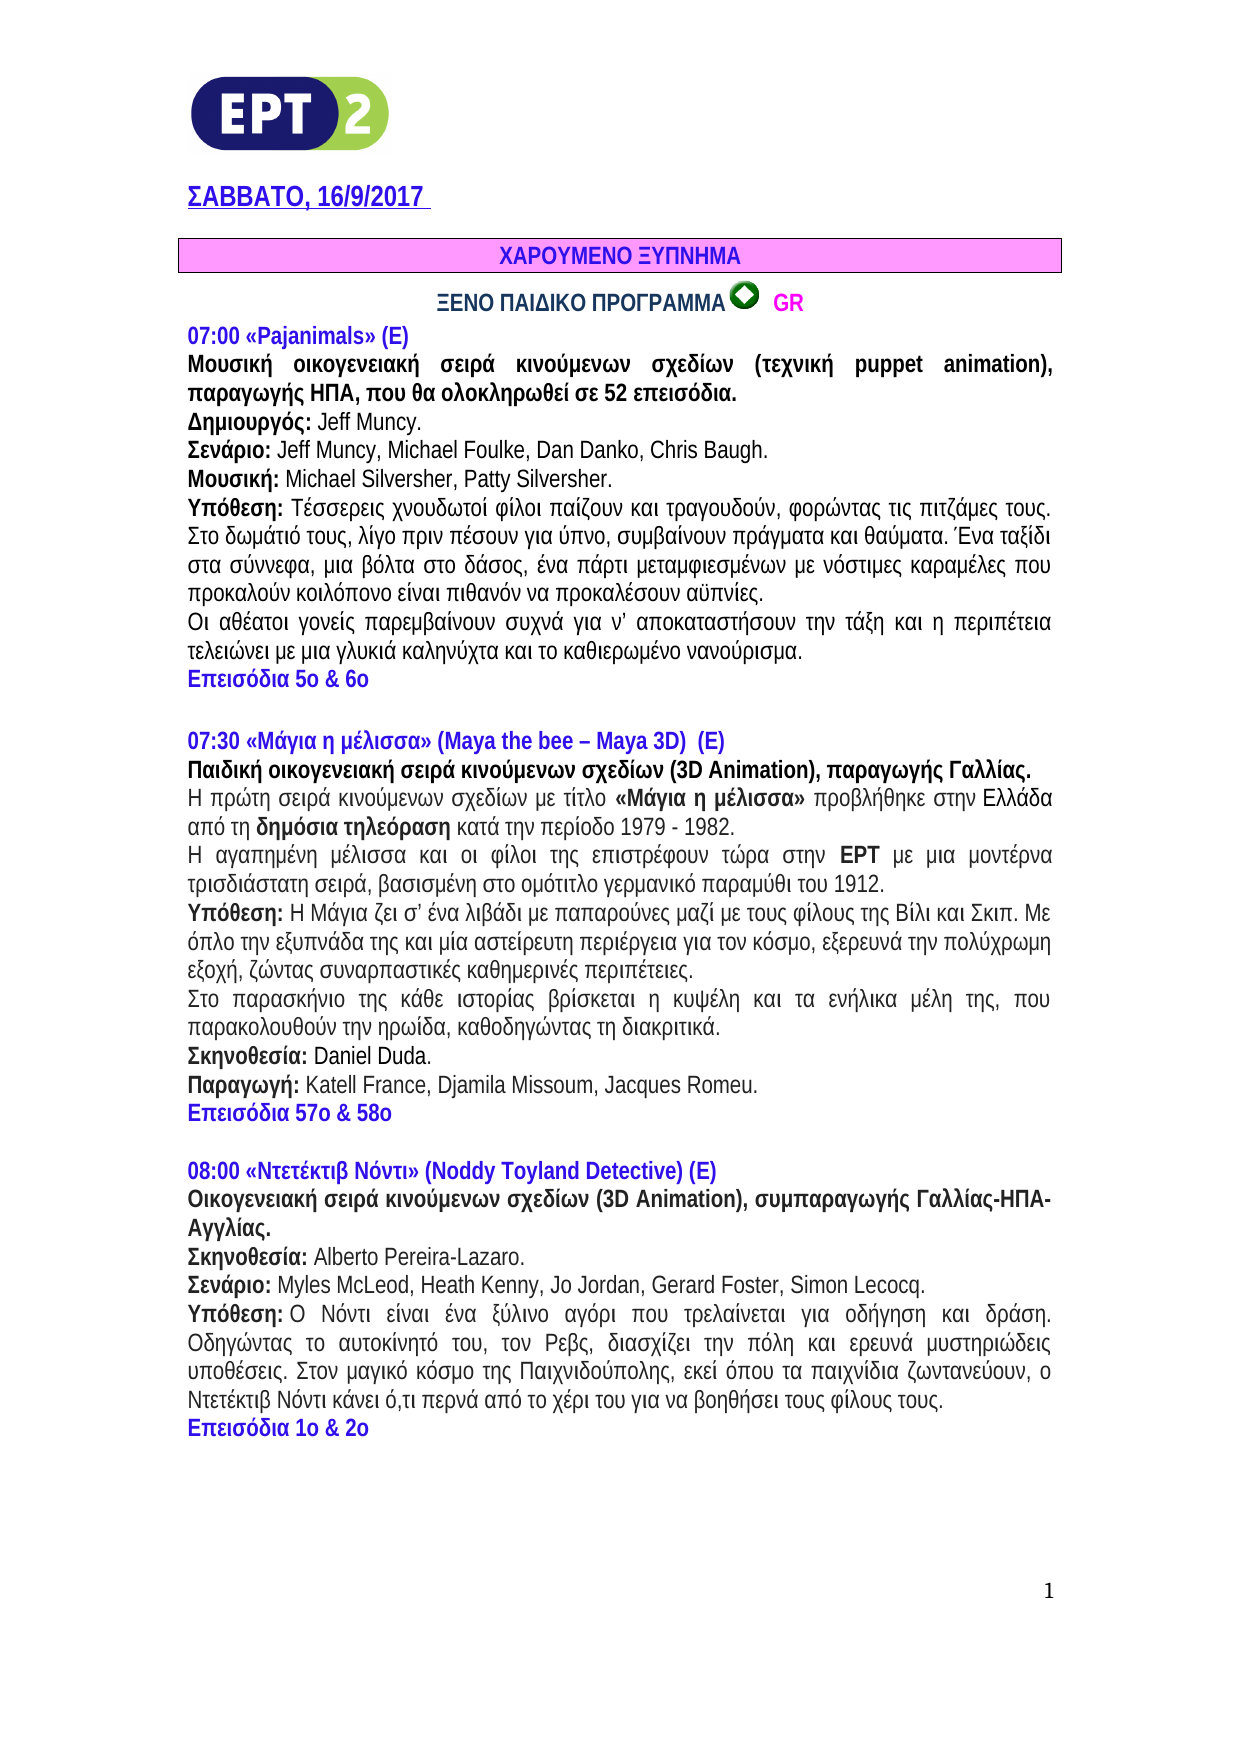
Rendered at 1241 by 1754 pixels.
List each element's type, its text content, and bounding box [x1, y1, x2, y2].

text Οι αθέατοι γονείς παρεμβαίνουν συχνά για ν’ αποκαταστήσουν την τάξη και η περιπέτεια τελειώνει με μια γλυκιά καληνύχτα και το καθιερωμένο νανούρισμα. [187, 607, 1053, 664]
text Μουσική: Michael Silversher, Patty Silversher. [187, 464, 1053, 492]
text Παραγωγή: Katell France, Djamila Missoum, Jacques Romeu. [187, 1070, 1053, 1098]
text Δημιουργός: Jeff Muncy. [187, 407, 1053, 435]
text Μουσική οικογενειακή σειρά κινούμενων σχεδίων (τεχνική puppet animation), παραγωγής ΗΠΑ, που θα ολοκληρωθεί σε 52 επεισόδια. [187, 349, 1053, 407]
text Σκηνοθεσία: Alberto Pereira-Lazaro. [187, 1242, 1053, 1270]
text Σενάριο: Myles McLeod, Heath Kenny, Jo Jordan, Gerard Foster, Simon Lecocq. [187, 1270, 1053, 1299]
text 08:00 «Ντετέκτιβ Νόντι» (Noddy Toyland Detective) (Ε) [187, 1156, 1053, 1184]
text Σενάριο: Jeff Muncy, Michael Foulke, Dan Danko, Chris Baugh. [187, 435, 1053, 464]
text Η αγαπημένη μέλισσα και οι φίλοι της επιστρέφουν τώρα στην ΕΡΤ με μια μοντέρνα τρισδιάστατη σειρά, βασισμένη στο ομότιτλο γερμανικό παραμύθι του 1912. [187, 841, 1053, 898]
text ΞΕΝΟ ΠΑΙΔΙΚΟ ΠΡΟΓΡΑΜΜΑ GR [187, 277, 1053, 316]
text Υπόθεση: Ο Νόντι είναι ένα ξύλινο αγόρι που τρελαίνεται για οδήγηση και δράση. Οδηγώντας το αυτοκίνητό του, τον Ρεβς, διασχίζει την πόλη και ερευνά μυστηριώδεις υποθέσεις. Στον μαγικό κόσμο της Παιχνιδούπολης, εκεί όπου τα παιχνίδια ζωντανεύουν, ο Ντετέκτιβ Νόντι κάνει ό,τι περνά από το χέρι του για να βοηθήσει τους φίλους τους. [187, 1299, 1053, 1413]
text Οικογενειακή σειρά κινούμενων σχεδίων (3D Animation), συμπαραγωγής Γαλλίας-ΗΠΑ-Αγγλίας. [187, 1184, 1053, 1242]
text ΧΑΡΟΥΜΕΝΟ ΞΥΠΝΗΜΑ [179, 239, 1061, 272]
text Επεισόδια 57ο & 58o [187, 1098, 1053, 1127]
text Η πρώτη σειρά κινούμενων σχεδίων με τίτλο «Μάγια η μέλισσα» προβλήθηκε στην Ελλάδα από τη δημόσια τηλεόραση κατά την περίοδο 1979 - 1982. [187, 783, 1053, 841]
text Σκηνοθεσία: Daniel Duda. [187, 1041, 1053, 1070]
text 07:00 «Pajanimals» (E) [187, 321, 1053, 349]
text Επεισόδια 1ο & 2ο [187, 1413, 1053, 1442]
text ΣΑΒΒΑΤΟ, 16/9/2017 [187, 179, 1053, 212]
text Παιδική οικογενειακή σειρά κινούμενων σχεδίων (3D Animation), παραγωγής Γαλλίας. [187, 754, 1053, 783]
picture [187, 73, 392, 154]
text Στο παρασκήνιο της κάθε ιστορίας βρίσκεται η κυψέλη και τα ενήλικα μέλη της, που παρακολουθούν την ηρωίδα, καθοδηγώντας τη διακριτικά. [187, 984, 1053, 1041]
text Υπόθεση: Η Μάγια ζει σ’ ένα λιβάδι με παπαρούνες μαζί με τους φίλους της Βίλι και Σκιπ. Με όπλο την εξυπνάδα της και μία αστείρευτη περιέργεια για τον κόσμο, εξερευνά την πολύχρωμη εξοχή, ζώντας συναρπαστικές καθημερινές περιπέτειες. [187, 898, 1053, 984]
picture [726, 277, 762, 312]
text Επεισόδια 5ο & 6ο [187, 664, 1053, 693]
text Υπόθεση: Τέσσερεις χνουδωτοί φίλοι παίζουν και τραγουδούν, φορώντας τις πιτζάμες τους. Στο δωμάτιό τους, λίγο πριν πέσουν για ύπνο, συμβαίνουν πράγματα και θαύματα. Ένα ταξίδι στα σύννεφα, μια βόλτα στο δάσος, ένα πάρτι μεταμφιεσμένων με νόστιμες καραμέλες που προκαλούν κοιλόπονο είναι πιθανόν να προκαλέσουν αϋπνίες. [187, 492, 1053, 607]
text 07:30 «Μάγια η μέλισσα» (Maya the bee – Maya 3D) (Ε) [187, 726, 1053, 754]
